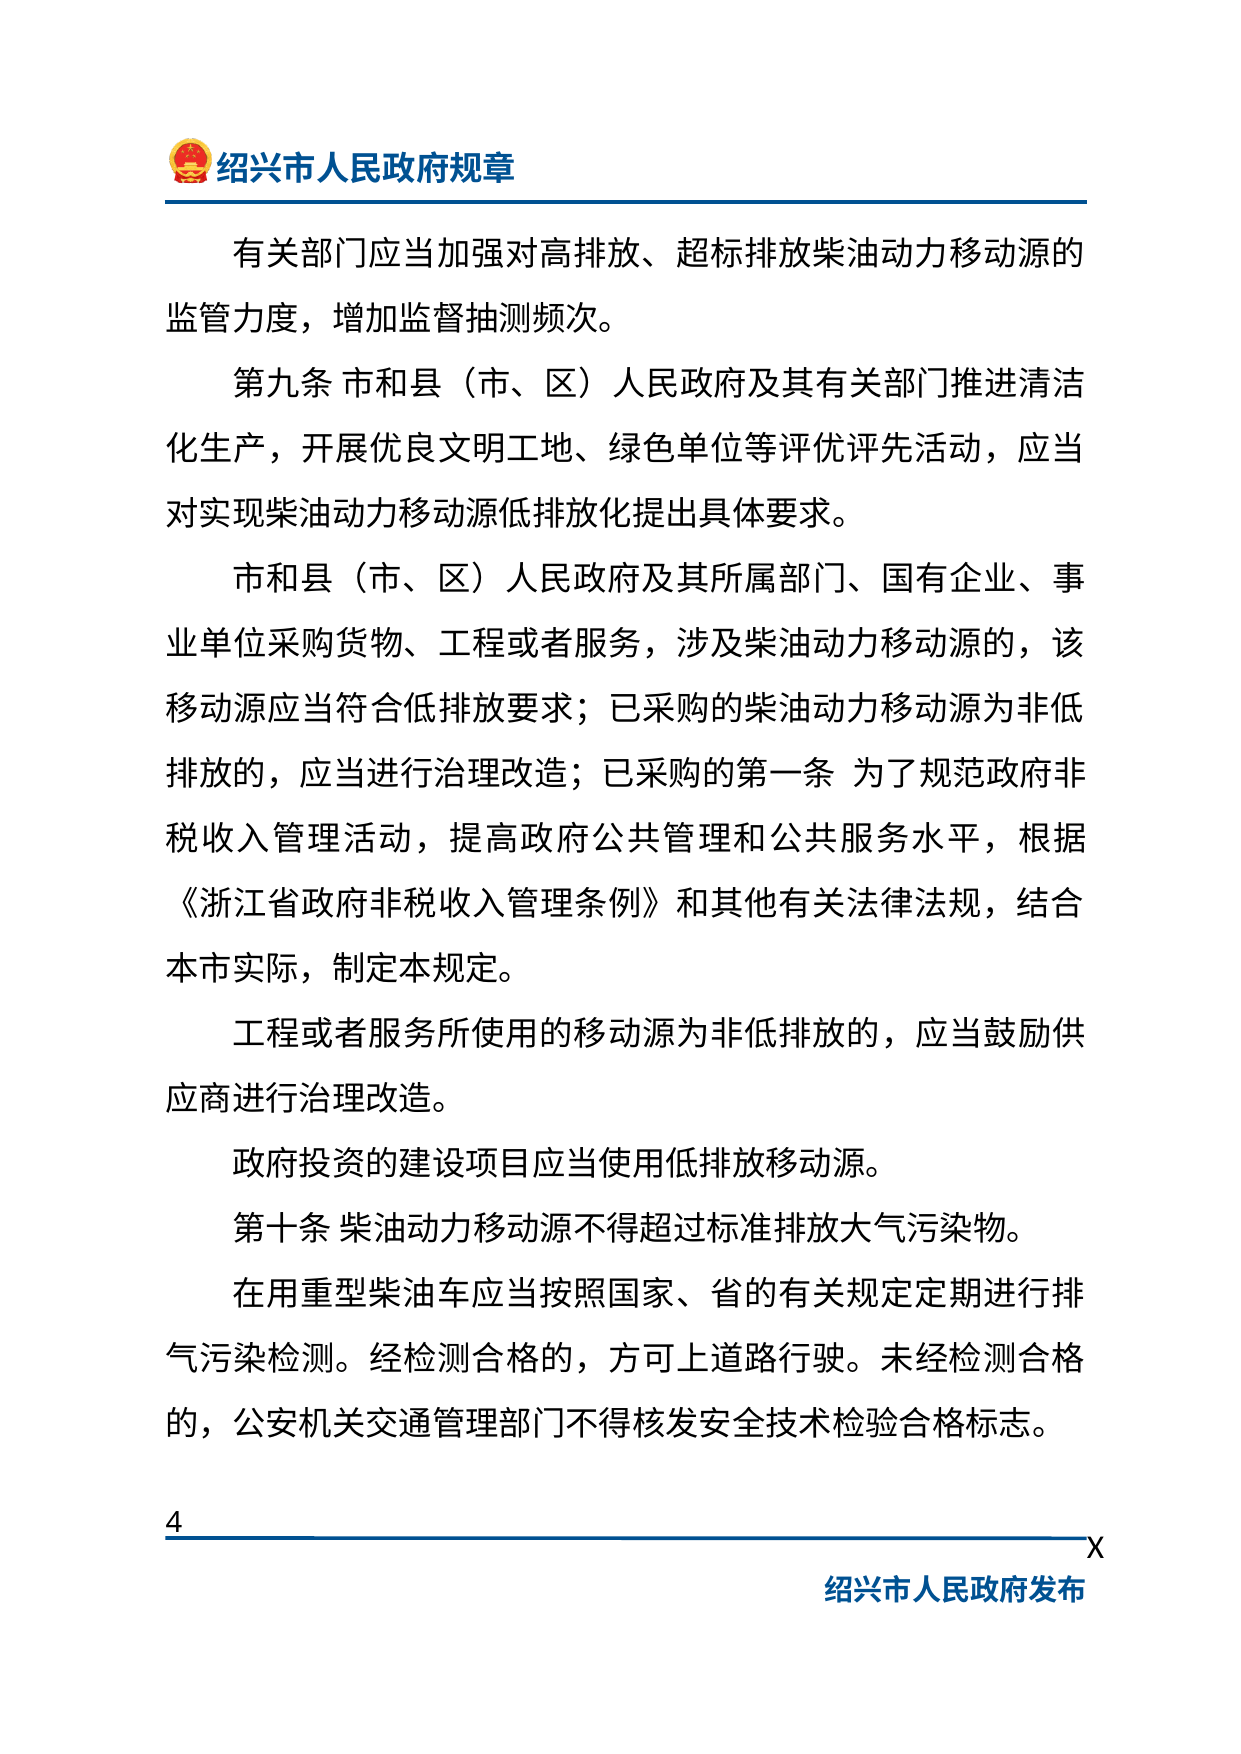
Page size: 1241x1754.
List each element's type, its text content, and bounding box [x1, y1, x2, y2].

text 有关部门应当加强对高排放、超标排放柴油动力移动源的监管力度，增加监督抽测频次。 [165, 219, 1087, 349]
text 在用重型柴油车应当按照国家、省的有关规定定期进行排气污染检测。经检测合格的，方可上道路行驶。未经检测合格的，公安机关交通管理部门不得核发安全技术检验合格标志。 [165, 1259, 1087, 1454]
text 市和县（市、区）人民政府及其所属部门、国有企业、事业单位采购货物、工程或者服务，涉及柴油动力移动源的，该移动源应当符合低排放要求；已采购的柴油动力移动源为非低排放的，应当进行治理改造；已采购的第一条 为了规范政府非税收入管理活动，提高政府公共管理和公共服务水平，根据《浙江省政府非税收入管理条例》和其他有关法律法规，结合本市实际，制定本规定。 [165, 544, 1087, 999]
picture [165, 136, 216, 187]
text 政府投资的建设项目应当使用低排放移动源。 [165, 1129, 1087, 1194]
text 第十条 柴油动力移动源不得超过标准排放大气污染物。 [165, 1194, 1087, 1259]
text 工程或者服务所使用的移动源为非低排放的，应当鼓励供应商进行治理改造。 [165, 999, 1087, 1129]
text 第九条 市和县（市、区）人民政府及其有关部门推进清洁化生产，开展优良文明工地、绿色单位等评优评先活动，应当对实现柴油动力移动源低排放化提出具体要求。 [165, 349, 1087, 544]
